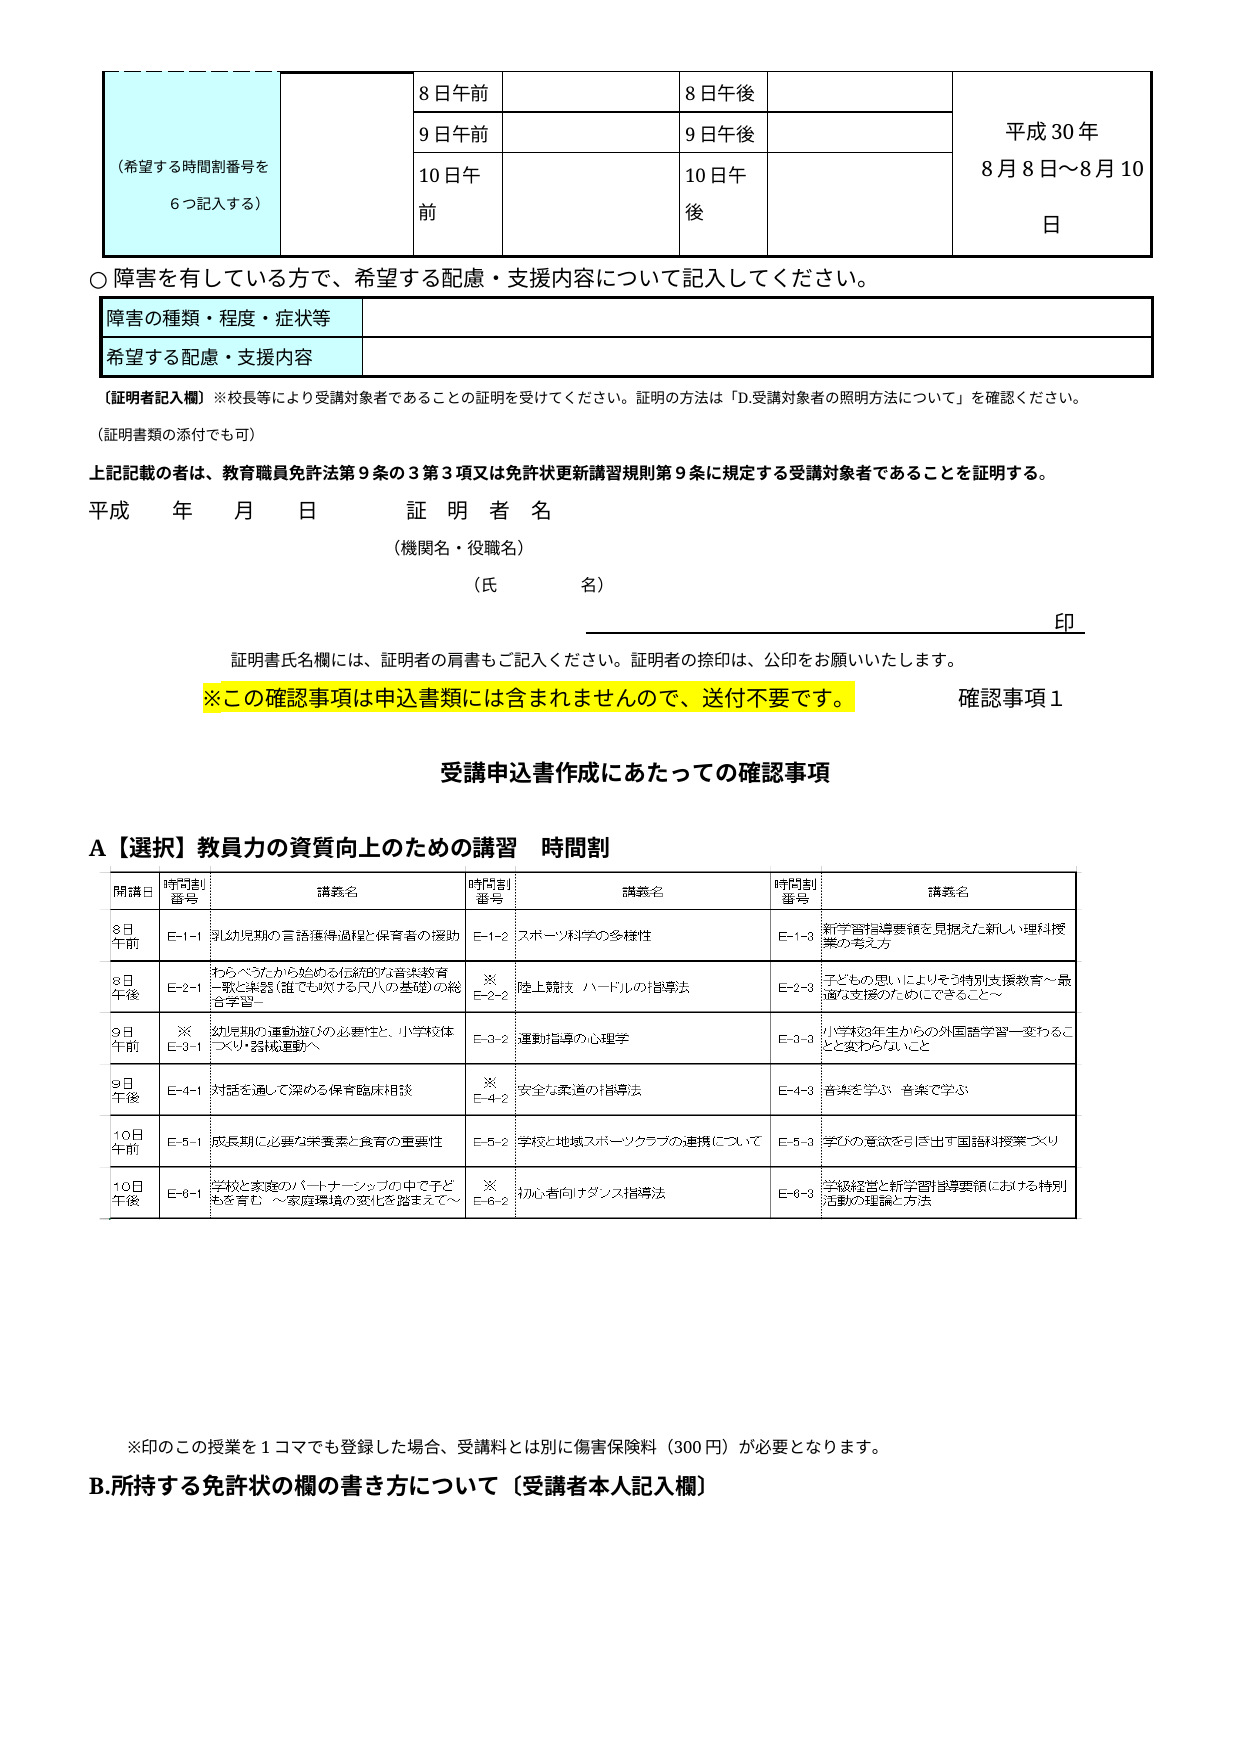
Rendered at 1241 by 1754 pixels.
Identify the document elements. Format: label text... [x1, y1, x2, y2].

text B.所持する免許状の欄の書き方について〔受講者本人記入欄〕 [89, 1466, 1181, 1503]
text A【選択】教員力の資質向上のための講習 時間割 [89, 828, 1181, 866]
table_cell [768, 153, 952, 255]
text （機関名・役職名） [89, 528, 1170, 566]
table_header 障害の種類・程度・症状等 [103, 299, 362, 336]
table_cell [768, 72, 952, 111]
table_cell 10日午前 [414, 153, 502, 255]
text ※この確認事項は申込書類には含まれませんので、送付不要です。 確認事項１ [89, 678, 1181, 716]
table_cell [768, 113, 952, 152]
text （氏 名） [89, 566, 1170, 603]
text ○ 障害を有している方で、希望する配慮・支援内容について記入してください。 [89, 258, 1170, 296]
text 印 [89, 603, 1181, 641]
text 〔証明者記入欄〕※校長等により受講対象者であることの証明を受けてください。証明の方法は「D.受講対象者の照明方法について」を確認ください。 [89, 378, 1181, 416]
table_cell 9日午前 [414, 113, 502, 152]
table_cell 希望する配慮・支援内容 [103, 338, 362, 375]
text 受講申込書作成にあたっての確認事項 [89, 753, 1181, 791]
text 平成 年 月 日 証 明 者 名 [89, 491, 1170, 528]
table_cell [503, 153, 679, 255]
table_header [363, 299, 1151, 336]
table_cell 10日午後 [680, 153, 767, 255]
text ※印のこの授業を1コマでも登録した場合、受講料とは別に傷害保険料（300円）が必要となります。 [111, 1428, 1181, 1466]
table_cell [363, 338, 1151, 375]
table_cell 8日午後 [680, 72, 767, 111]
text 証明書氏名欄には、証明者の肩書もご記入ください。証明者の捺印は、公印をお願いいたします。 [89, 641, 1181, 678]
table_cell [281, 74, 413, 255]
table_cell [503, 113, 679, 152]
picture [99, 866, 1082, 1220]
table_cell 8日午前 [414, 72, 502, 111]
table_cell 平成30年 8月8日～8月10日 [953, 72, 1150, 255]
text 上記記載の者は、教育職員免許法第９条の３第３項又は免許状更新講習規則第９条に規定する受講対象者であることを証明する。 [89, 453, 1170, 491]
table_cell 9日午後 [680, 113, 767, 152]
table_cell [503, 72, 679, 111]
table_cell 選択領域講習 [105, 71, 280, 111]
table_cell （希望する時間割番号を ６つ記入する） [105, 111, 280, 255]
text （証明書類の添付でも可） [89, 416, 1181, 453]
